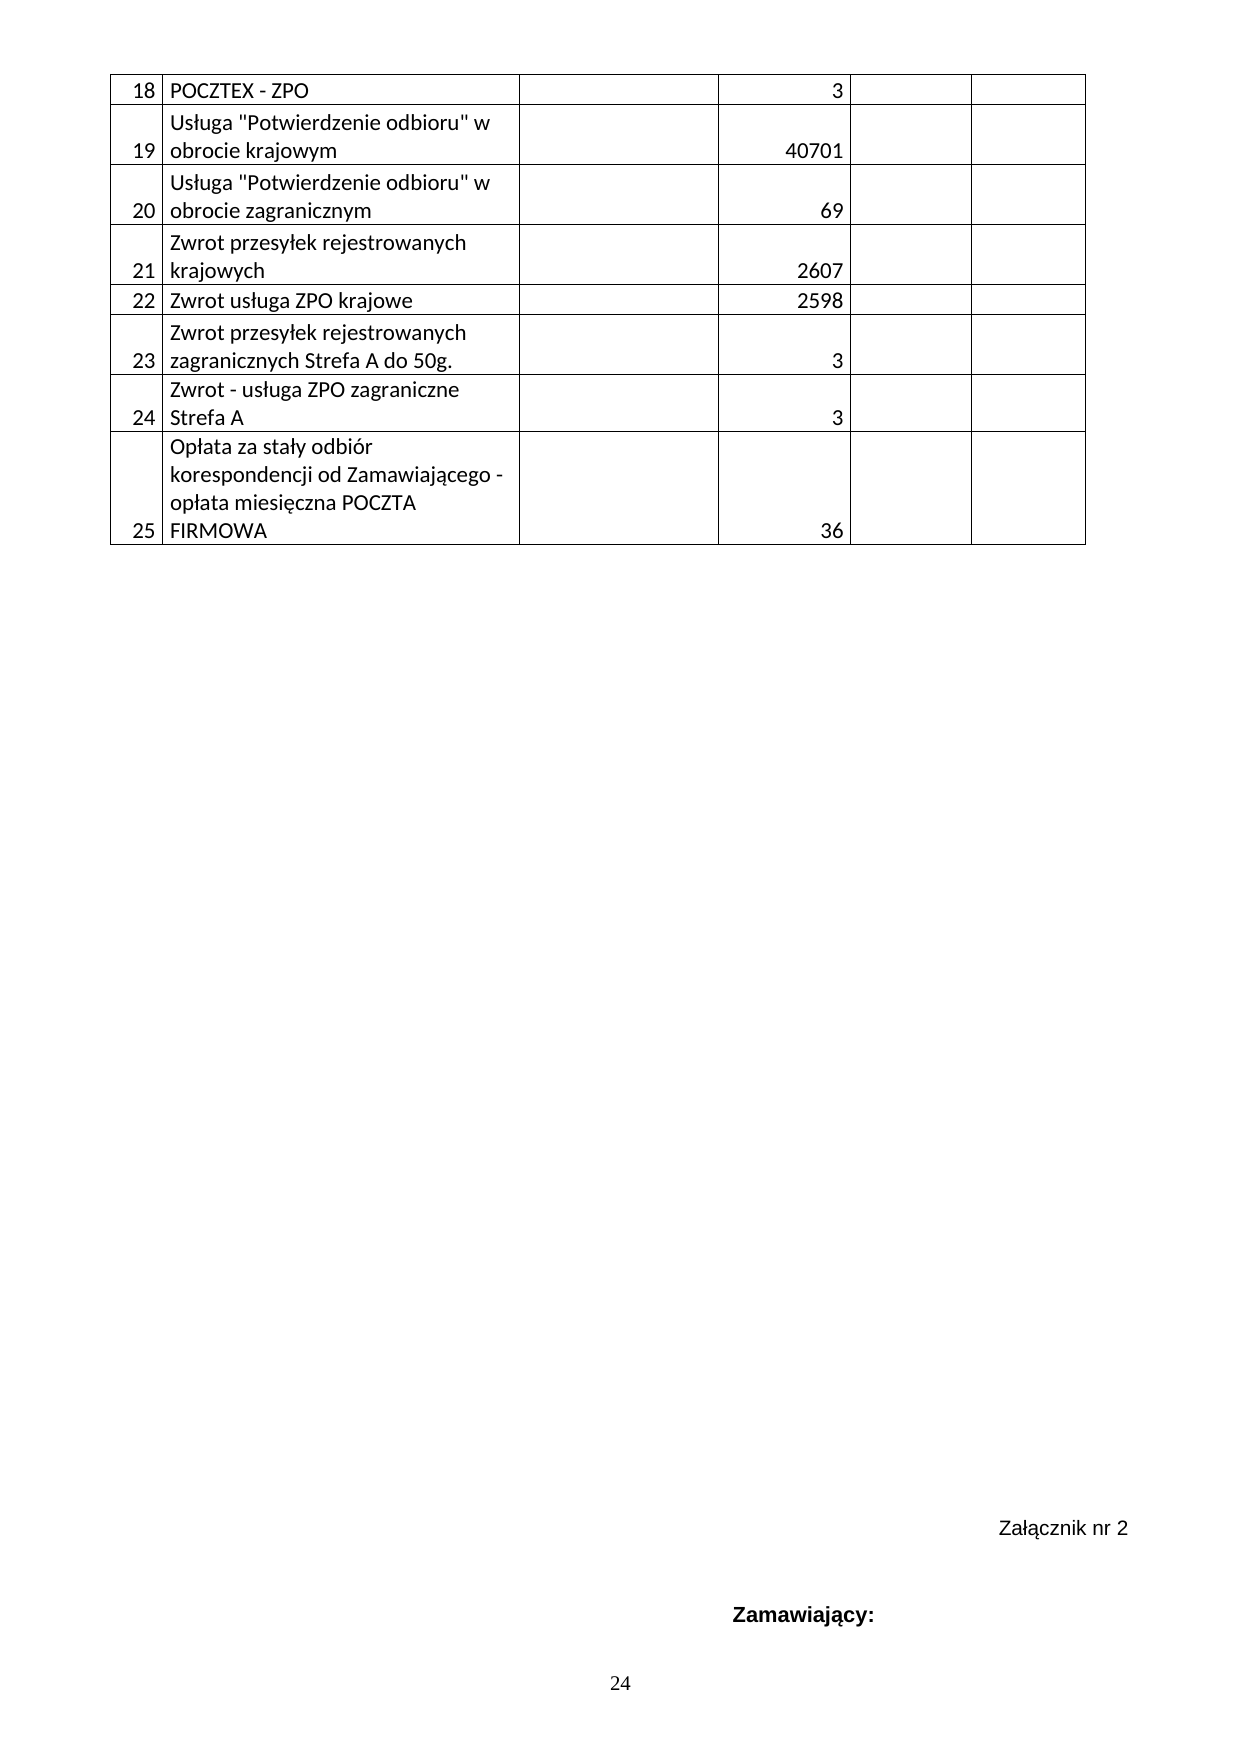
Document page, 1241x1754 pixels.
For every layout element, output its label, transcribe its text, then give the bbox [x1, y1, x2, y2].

text Załącznik nr 2 [112, 1515, 1128, 1539]
table_cell 19 [111, 105, 162, 164]
table_cell [851, 75, 971, 104]
table_cell 3 [719, 75, 850, 104]
table_cell [972, 375, 1085, 431]
table_cell [972, 225, 1085, 284]
table_cell 3 [719, 375, 850, 431]
table_cell [851, 432, 971, 544]
table_cell [972, 165, 1085, 224]
table_cell 22 [111, 285, 162, 314]
table_cell Zwrot usługa ZPO krajowe [163, 285, 519, 314]
table_cell [851, 225, 971, 284]
table_cell 23 [111, 315, 162, 374]
table_cell [972, 105, 1085, 164]
table_cell POCZTEX - ZPO [163, 75, 519, 104]
table_cell [972, 315, 1085, 374]
table_cell [520, 75, 718, 104]
table_cell 69 [719, 165, 850, 224]
table_cell [972, 285, 1085, 314]
table_cell 2598 [719, 285, 850, 314]
table_cell [520, 375, 718, 431]
table_cell [520, 105, 718, 164]
table_cell [520, 225, 718, 284]
table_cell [851, 285, 971, 314]
table_cell Usługa "Potwierdzenie odbioru" w obrocie zagranicznym [163, 165, 519, 224]
table_cell [851, 375, 971, 431]
table_cell 24 [111, 375, 162, 431]
text Zamawiający: [659, 1602, 1128, 1627]
table_cell Usługa "Potwierdzenie odbioru" w obrocie krajowym [163, 105, 519, 164]
table_cell Zwrot - usługa ZPO zagraniczne Strefa A [163, 375, 519, 431]
table_cell 21 [111, 225, 162, 284]
table_cell Zwrot przesyłek rejestrowanych krajowych [163, 225, 519, 284]
table_cell [520, 432, 718, 544]
table_cell 40701 [719, 105, 850, 164]
table_cell [851, 315, 971, 374]
table_cell 2607 [719, 225, 850, 284]
table_cell 36 [719, 432, 850, 544]
table_cell [972, 75, 1085, 104]
table_cell Zwrot przesyłek rejestrowanych zagranicznych Strefa A do 50g. [163, 315, 519, 374]
table_cell [520, 285, 718, 314]
table_cell [520, 315, 718, 374]
table_cell 20 [111, 165, 162, 224]
table_cell 18 [111, 75, 162, 104]
table_cell [851, 165, 971, 224]
table_cell Opłata za stały odbiór korespondencji od Zamawiającego - opłata miesięczna POCZTA FIRMOWA [163, 432, 519, 544]
table_cell 25 [111, 432, 162, 544]
table_cell [520, 165, 718, 224]
table_cell 3 [719, 315, 850, 374]
table_cell [972, 432, 1085, 544]
table_cell [851, 105, 971, 164]
